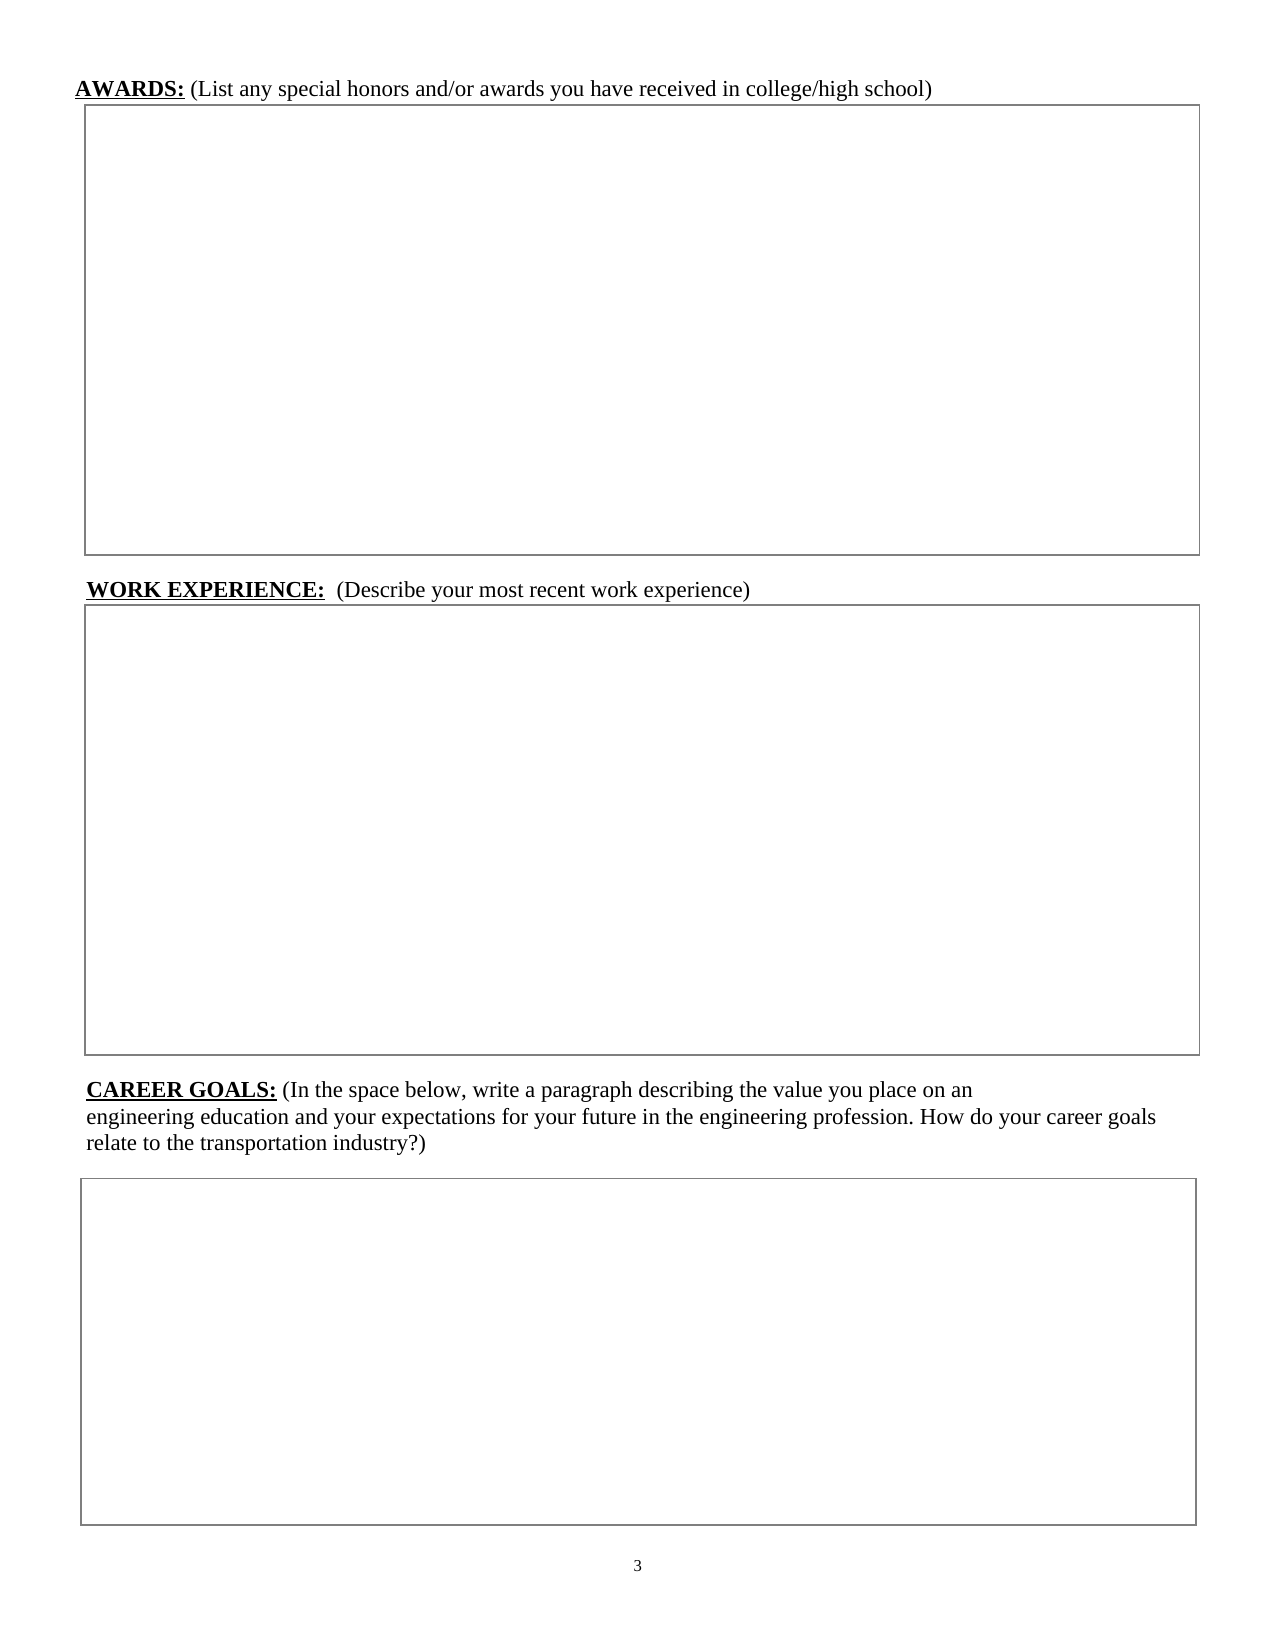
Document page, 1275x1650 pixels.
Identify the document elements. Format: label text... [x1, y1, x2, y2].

table_header WORK EXPERIENCE: (Describe your most recent work experience) [75, 101, 1200, 602]
text AWARDS: (List any special honors and/or awards you have received in college/high school) [75, 75, 1200, 101]
table_cell CAREER GOALS: (In the space below, write a paragraph describing the value you place on an engineering education and your expectations for your future in the engineering profession. How do your career goals relate to the transportation industry?) [75, 602, 1200, 1525]
